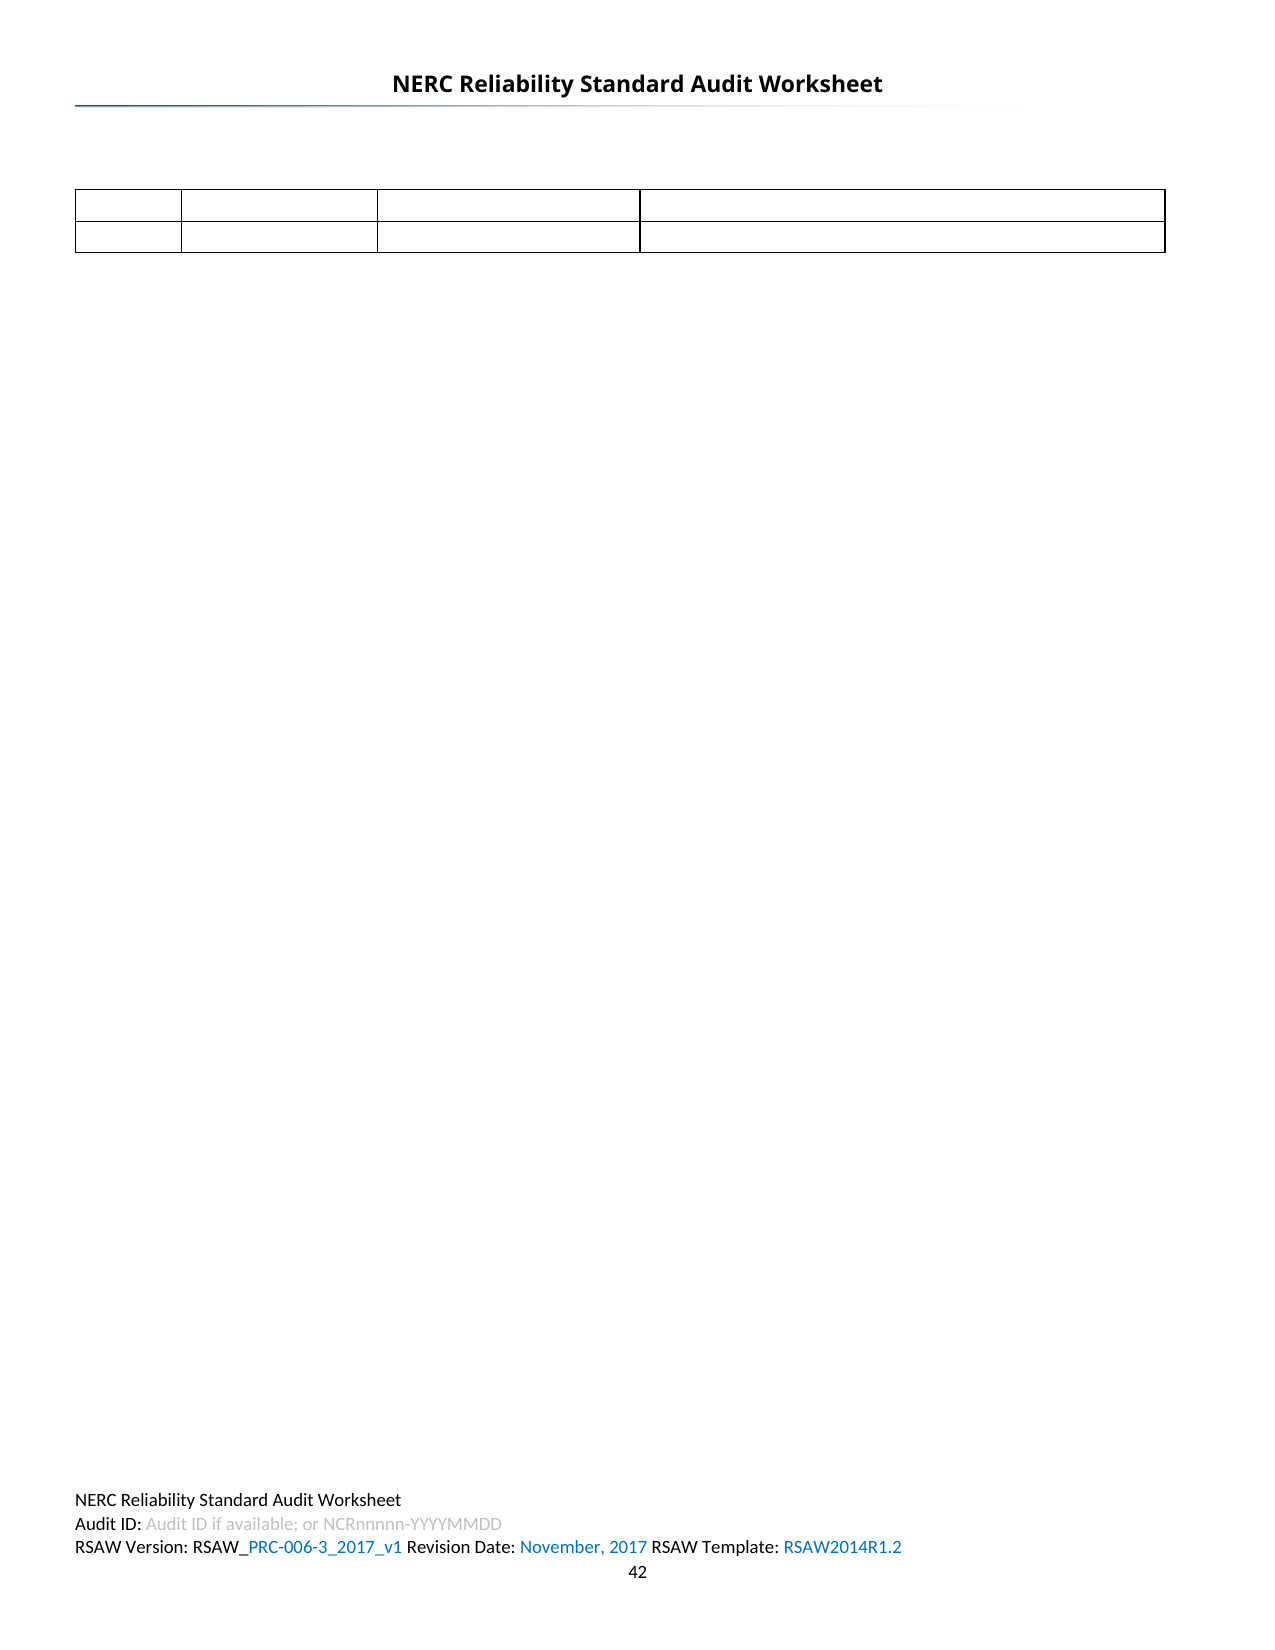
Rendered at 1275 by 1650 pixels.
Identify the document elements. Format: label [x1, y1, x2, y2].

table_cell [641, 222, 1164, 252]
table_cell [182, 222, 377, 252]
table_cell [182, 190, 377, 221]
table_cell [378, 222, 639, 252]
table_cell [76, 222, 181, 252]
table_cell [76, 190, 181, 221]
table_cell [641, 190, 1164, 221]
table_cell [378, 190, 639, 221]
picture [75, 105, 1052, 114]
